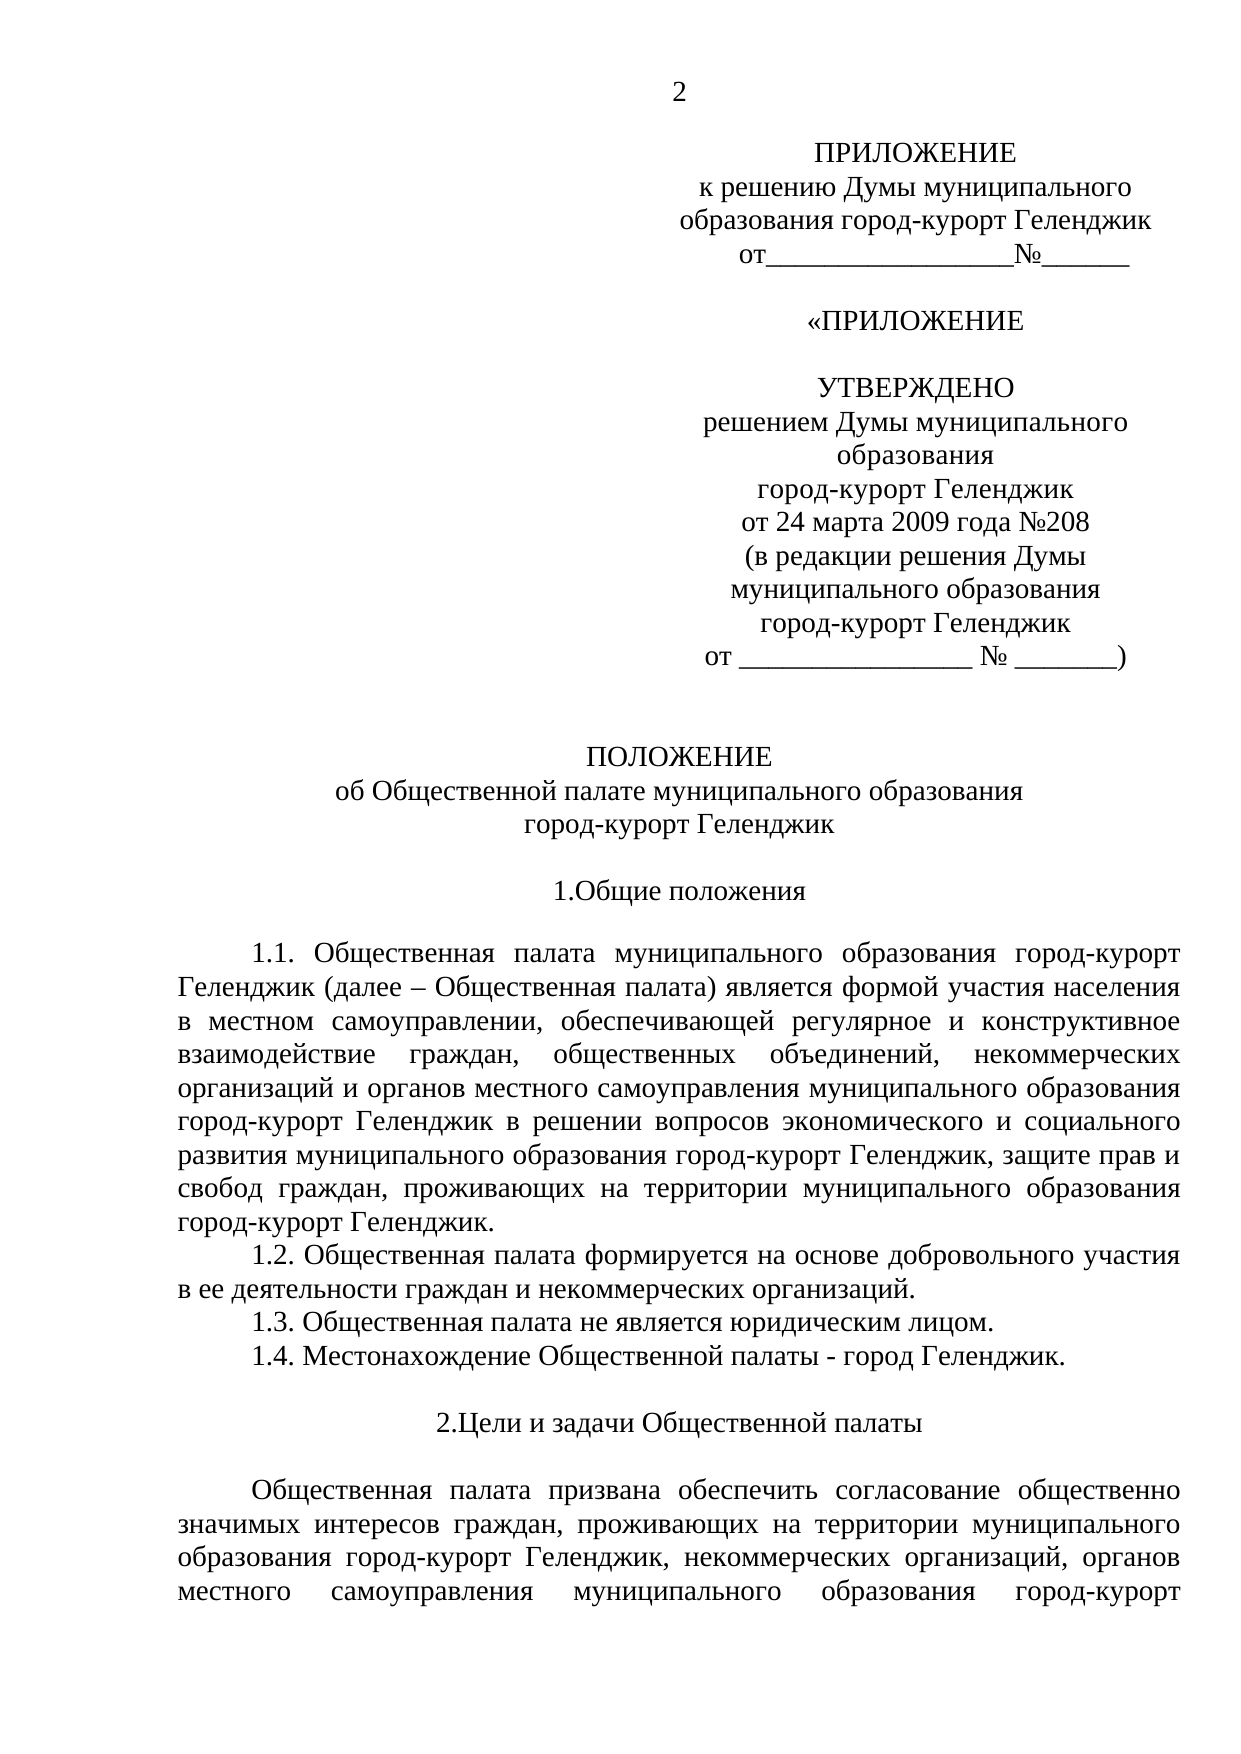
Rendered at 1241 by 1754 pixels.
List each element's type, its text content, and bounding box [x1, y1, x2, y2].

text к решению Думы муниципального образования город-курорт Геленджик [650, 169, 1181, 236]
text 1.2. Общественная палата формируется на основе добровольного участия в ее деятельности граждан и некоммерческих организаций. [177, 1237, 1181, 1304]
text ПОЛОЖЕНИЕ [177, 739, 1181, 773]
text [177, 1472, 1181, 1606]
text 1.3. Общественная палата не является юридическим лицом. [177, 1304, 1181, 1338]
text 2.Цели и задачи Общественной палаты [177, 1405, 1181, 1439]
text 1.Общие положения [177, 873, 1181, 907]
text «ПРИЛОЖЕНИЕ [650, 303, 1181, 337]
text решением Думы муниципального образования [650, 404, 1181, 471]
text от ________________ № _______) [650, 638, 1181, 672]
text город-курорт Геленджик [650, 471, 1181, 504]
text (в редакции решения Думы [650, 538, 1181, 571]
text от 24 марта 2009 года №208 [650, 504, 1181, 538]
text 1.1. Общественная палата муниципального образования город-курорт Геленджик (далее – Общественная палата) является формой участия населения в местном самоуправлении, обеспечивающей регулярное и конструктивное взаимодействие граждан, общественных объединений, некоммерческих организаций и органов местного самоуправления муниципального образования город-курорт Геленджик в решении вопросов экономического и социального развития муниципального образования город-курорт Геленджик, защите прав и свобод граждан, проживающих на территории муниципального образования город-курорт Геленджик. [177, 936, 1181, 1237]
text муниципального образования [650, 571, 1181, 605]
text город-курорт Геленджик [177, 806, 1181, 840]
text ПРИЛОЖЕНИЕ [650, 135, 1181, 169]
text 1.4. Местонахождение Общественной палаты - город Геленджик. [177, 1338, 1181, 1372]
text об Общественной палате муниципального образования [177, 773, 1181, 806]
text от_________________№______ [650, 236, 1181, 269]
text город-курорт Геленджик [650, 605, 1181, 638]
text УТВЕРЖДЕНО [650, 370, 1181, 404]
